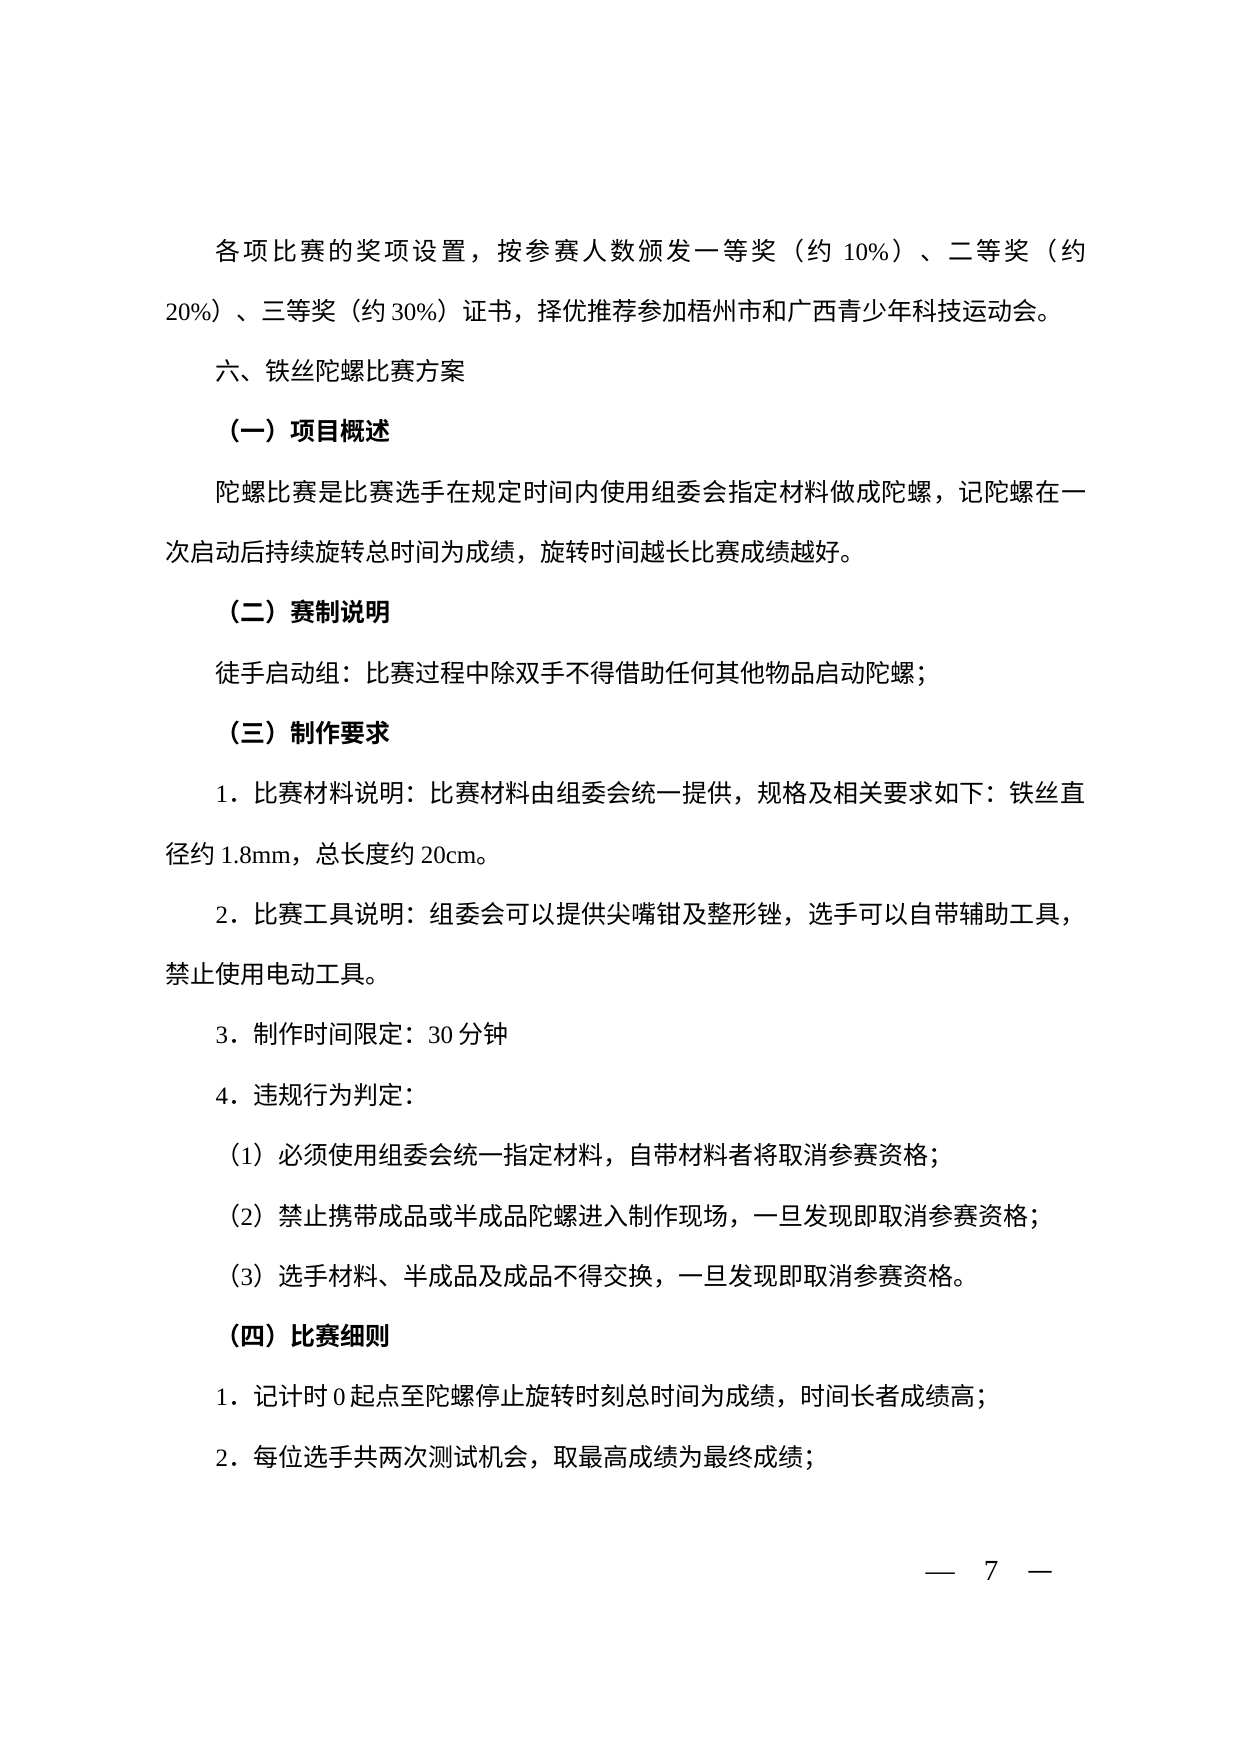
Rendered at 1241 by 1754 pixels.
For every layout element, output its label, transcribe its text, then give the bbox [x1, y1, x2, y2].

text （二）赛制说明 [165, 581, 1087, 641]
text （1）必须使用组委会统一指定材料，自带材料者将取消参赛资格； [165, 1124, 1087, 1184]
text 4．违规行为判定： [165, 1063, 1087, 1124]
text （三）制作要求 [165, 701, 1087, 762]
text 2．比赛工具说明：组委会可以提供尖嘴钳及整形锉，选手可以自带辅助工具，禁止使用电动工具。 [165, 882, 1087, 1003]
text 六、铁丝陀螺比赛方案 [165, 339, 1087, 400]
text （一）项目概述 [165, 400, 1087, 460]
text 陀螺比赛是比赛选手在规定时间内使用组委会指定材料做成陀螺，记陀螺在一次启动后持续旋转总时间为成绩，旋转时间越长比赛成绩越好。 [165, 460, 1087, 581]
text 徒手启动组：比赛过程中除双手不得借助任何其他物品启动陀螺； [165, 641, 1087, 701]
text 各项比赛的奖项设置，按参赛人数颁发一等奖（约10%）、二等奖（约20%）、三等奖（约30%）证书，择优推荐参加梧州市和广西青少年科技运动会。 [165, 219, 1087, 339]
text （2）禁止携带成品或半成品陀螺进入制作现场，一旦发现即取消参赛资格； [165, 1184, 1087, 1244]
text 1．比赛材料说明：比赛材料由组委会统一提供，规格及相关要求如下：铁丝直径约1.8mm，总长度约20cm。 [165, 762, 1087, 882]
text （3）选手材料、半成品及成品不得交换，一旦发现即取消参赛资格。 [165, 1244, 1087, 1304]
text 2．每位选手共两次测试机会，取最高成绩为最终成绩； [165, 1425, 1087, 1486]
text （四）比赛细则 [165, 1304, 1087, 1365]
text 3．制作时间限定：30分钟 [165, 1003, 1087, 1063]
text 1．记计时0起点至陀螺停止旋转时刻总时间为成绩，时间长者成绩高； [165, 1365, 1087, 1425]
